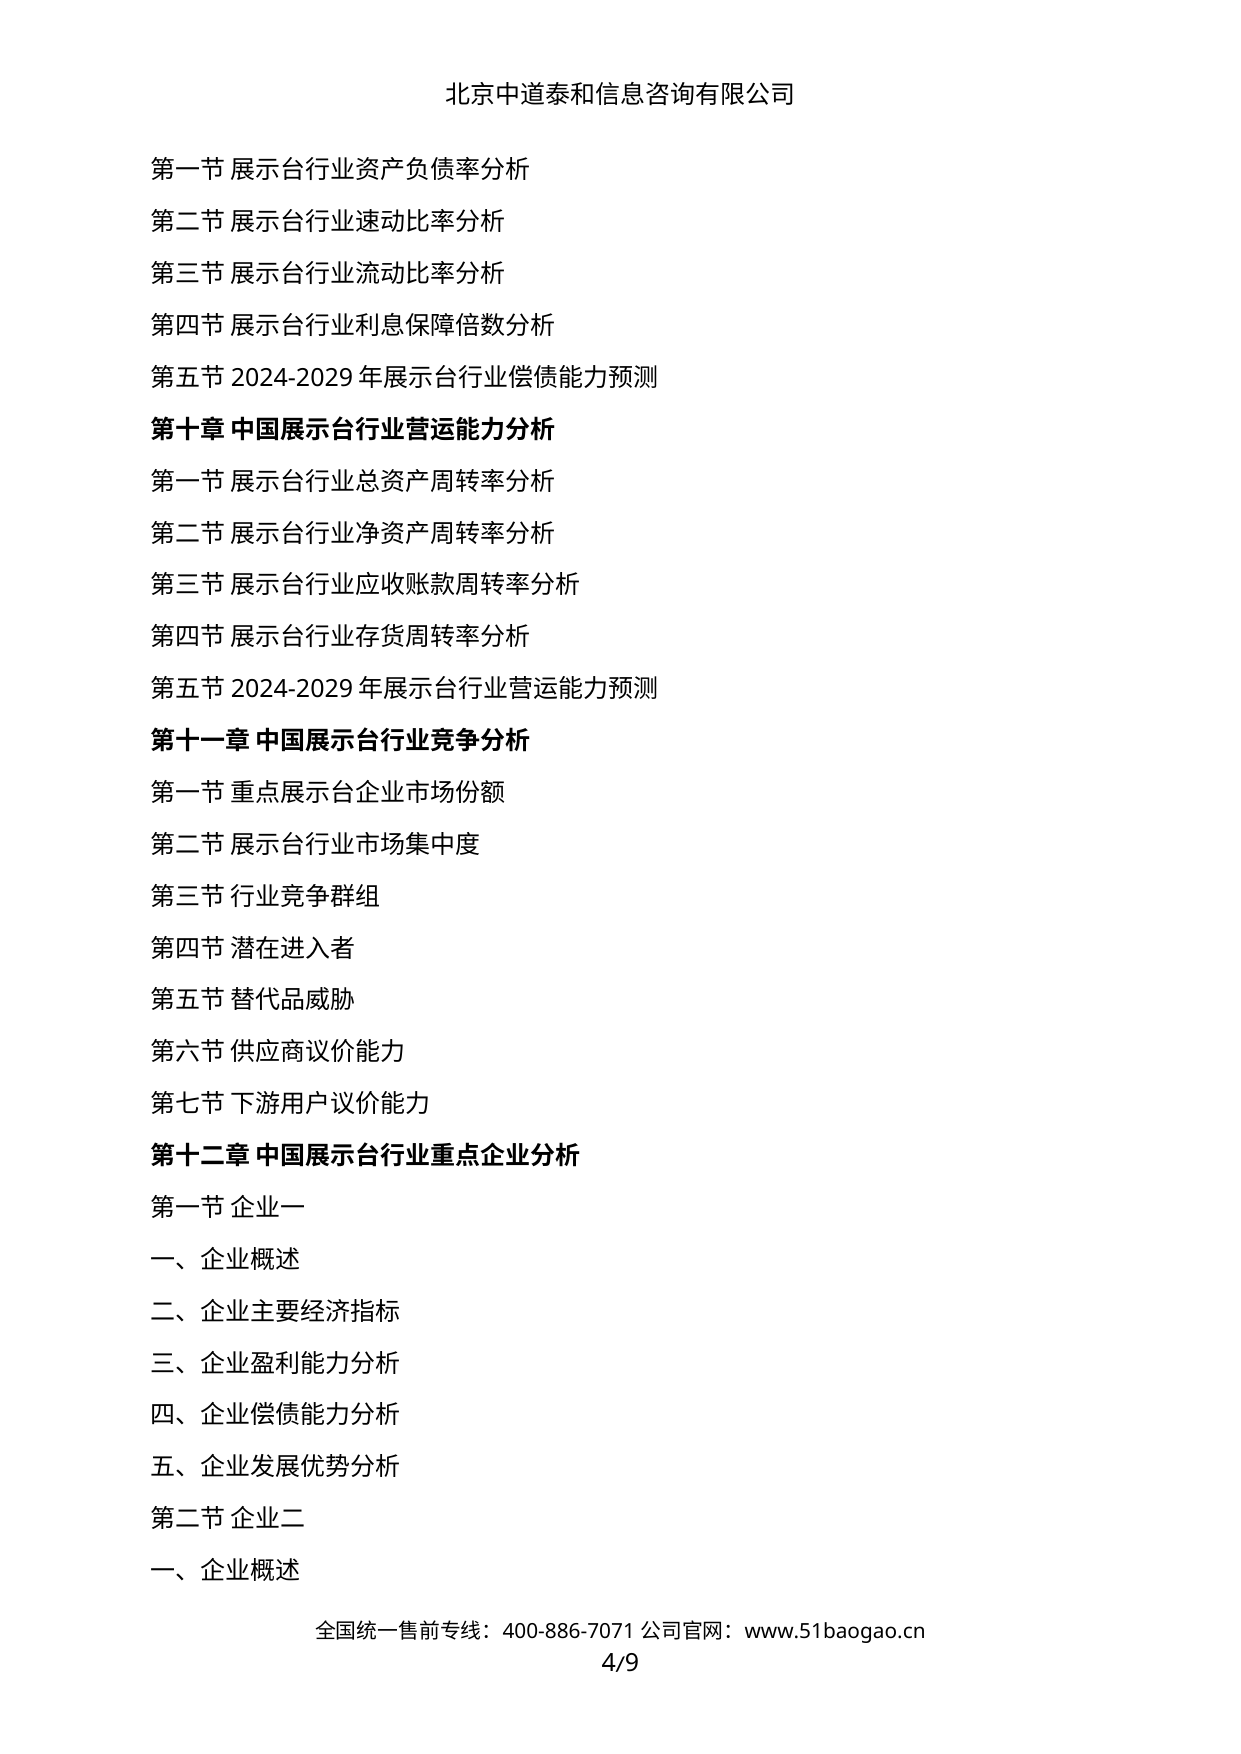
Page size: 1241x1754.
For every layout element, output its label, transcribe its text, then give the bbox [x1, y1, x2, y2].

text 第十章 中国展示台行业营运能力分析 [150, 409, 1090, 446]
text 一、企业概述 [150, 1239, 1090, 1276]
text 第一节 重点展示台企业市场份额 [150, 772, 1090, 809]
text 第四节 展示台行业利息保障倍数分析 [150, 306, 1090, 342]
text 第四节 展示台行业存货周转率分析 [150, 617, 1090, 653]
text 三、企业盈利能力分析 [150, 1343, 1090, 1379]
text 第二节 展示台行业净资产周转率分析 [150, 513, 1090, 549]
text 第六节 供应商议价能力 [150, 1032, 1090, 1068]
text 四、企业偿债能力分析 [150, 1395, 1090, 1431]
text 第十一章 中国展示台行业竞争分析 [150, 721, 1090, 757]
text 第七节 下游用户议价能力 [150, 1084, 1090, 1120]
text 一、企业概述 [150, 1551, 1090, 1587]
text 第三节 展示台行业应收账款周转率分析 [150, 565, 1090, 601]
text 第二节 展示台行业速动比率分析 [150, 202, 1090, 238]
text 第一节 企业一 [150, 1187, 1090, 1224]
text 第五节 替代品威胁 [150, 980, 1090, 1016]
text 五、企业发展优势分析 [150, 1447, 1090, 1483]
text 第二节 企业二 [150, 1499, 1090, 1535]
text 第一节 展示台行业资产负债率分析 [150, 150, 1090, 186]
text 第一节 展示台行业总资产周转率分析 [150, 461, 1090, 497]
text 第五节 2024-2029年展示台行业营运能力预测 [150, 669, 1090, 705]
text 第四节 潜在进入者 [150, 928, 1090, 964]
text 二、企业主要经济指标 [150, 1291, 1090, 1327]
text 第三节 展示台行业流动比率分析 [150, 254, 1090, 290]
text 第五节 2024-2029年展示台行业偿债能力预测 [150, 357, 1090, 394]
text 第二节 展示台行业市场集中度 [150, 824, 1090, 861]
text 第十二章 中国展示台行业重点企业分析 [150, 1136, 1090, 1172]
text 第三节 行业竞争群组 [150, 876, 1090, 912]
